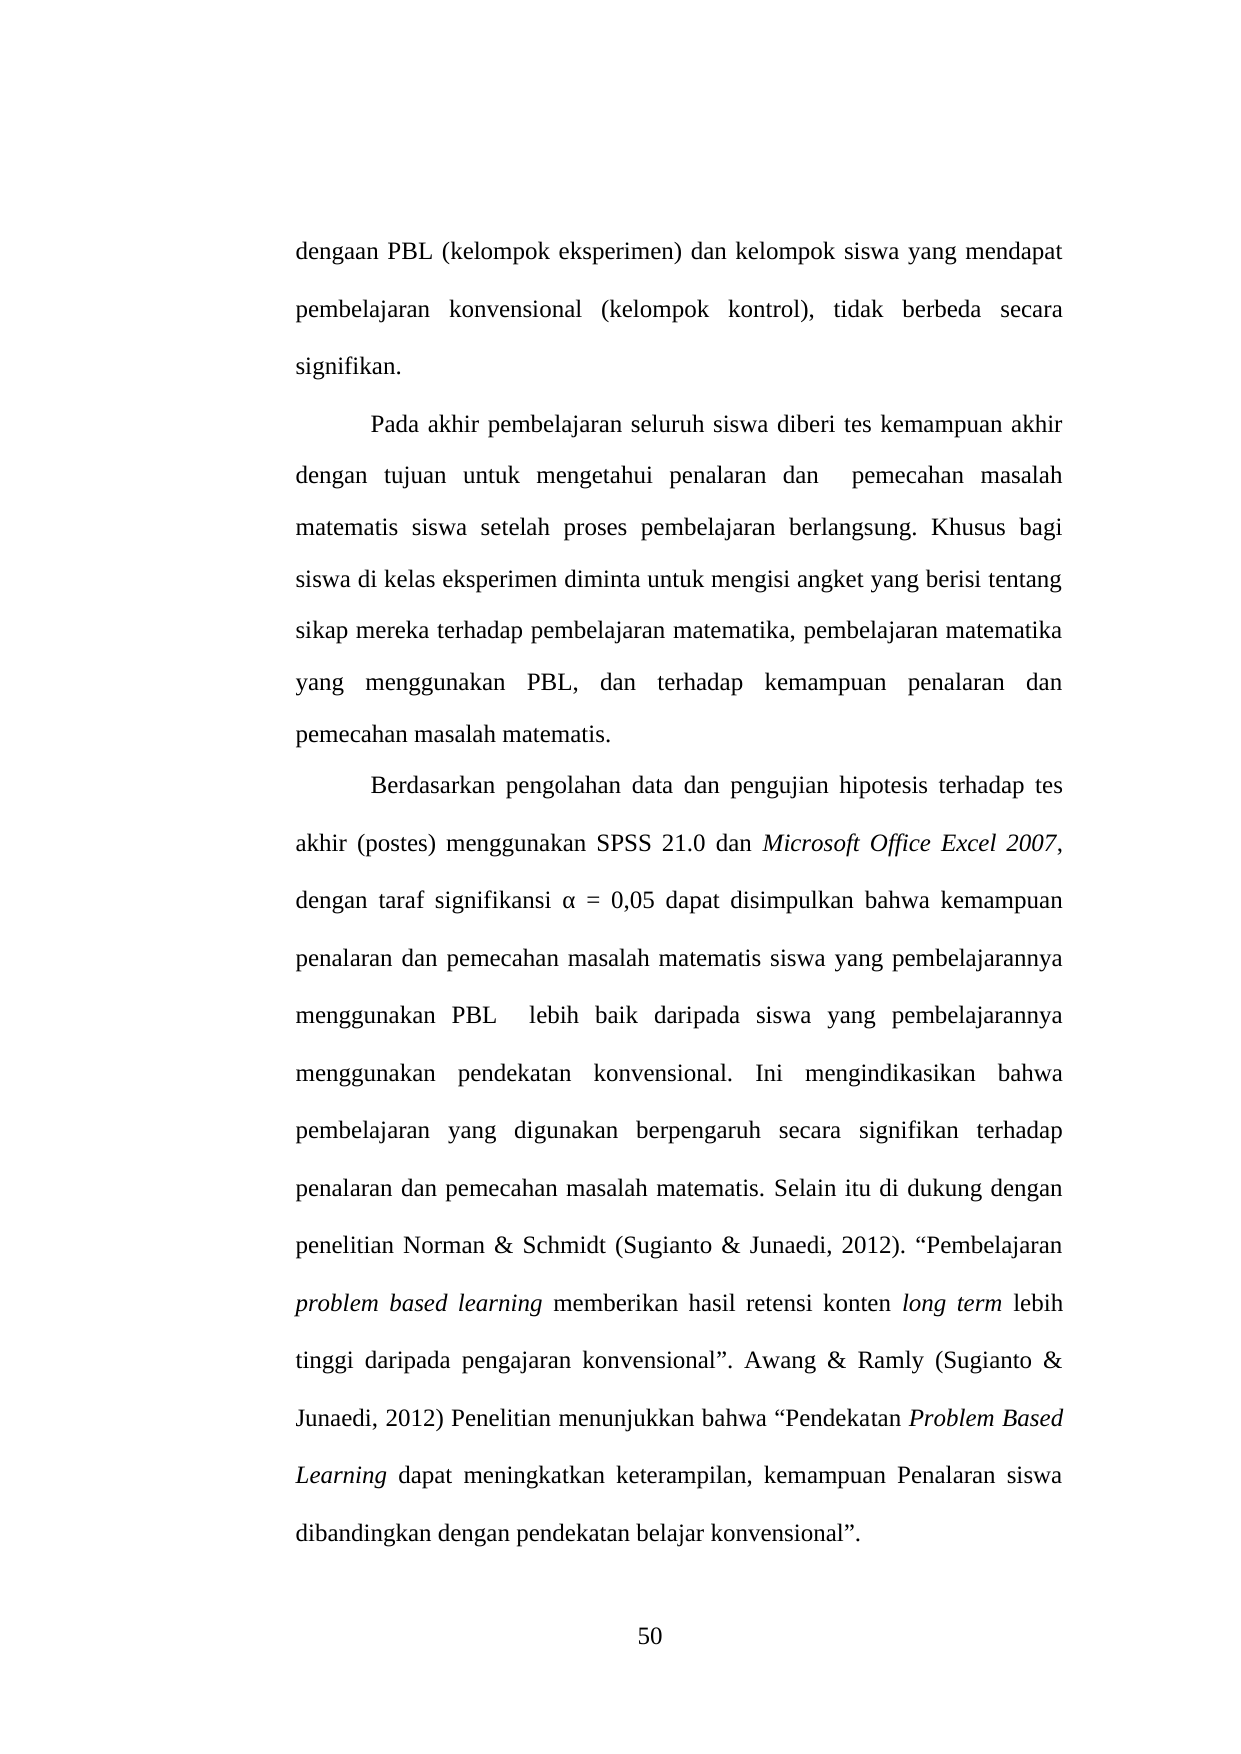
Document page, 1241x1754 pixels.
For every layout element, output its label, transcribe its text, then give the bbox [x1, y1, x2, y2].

text Berdasarkan pengolahan data dan pengujian hipotesis terhadap tes akhir (postes) menggunakan SPSS 21.0 dan Microsoft Office Excel 2007, dengan taraf signifikansi α = 0,05 dapat disimpulkan bahwa kemampuan penalaran dan pemecahan masalah matematis siswa yang pembelajarannya menggunakan PBL lebih baik daripada siswa yang pembelajarannya menggunakan pendekatan konvensional. Ini mengindikasikan bahwa pembelajaran yang digunakan berpengaruh secara signifikan terhadap penalaran dan pemecahan masalah matematis. Selain itu di dukung dengan penelitian Norman & Schmidt (Sugianto & Junaedi, 2012). “Pembelajaran problem based learning memberikan hasil retensi konten long term lebih tinggi daripada pengajaran konvensional”. Awang & Ramly (Sugianto & Junaedi, 2012) Penelitian menunjukkan bahwa “Pendekatan Problem Based Learning dapat meningkatkan keterampilan, kemampuan Penalaran siswa dibandingkan dengan pendekatan belajar konvensional”. [295, 770, 1063, 1547]
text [295, 236, 1063, 380]
text Pada akhir pembelajaran seluruh siswa diberi tes kemampuan akhir dengan tujuan untuk mengetahui penalaran dan pemecahan masalah matematis siswa setelah proses pembelajaran berlangsung. Khusus bagi siswa di kelas eksperimen diminta untuk mengisi angket yang berisi tentang sikap mereka terhadap pembelajaran matematika, pembelajaran matematika yang menggunakan PBL, dan terhadap kemampuan penalaran dan pemecahan masalah matematis. [295, 409, 1063, 747]
